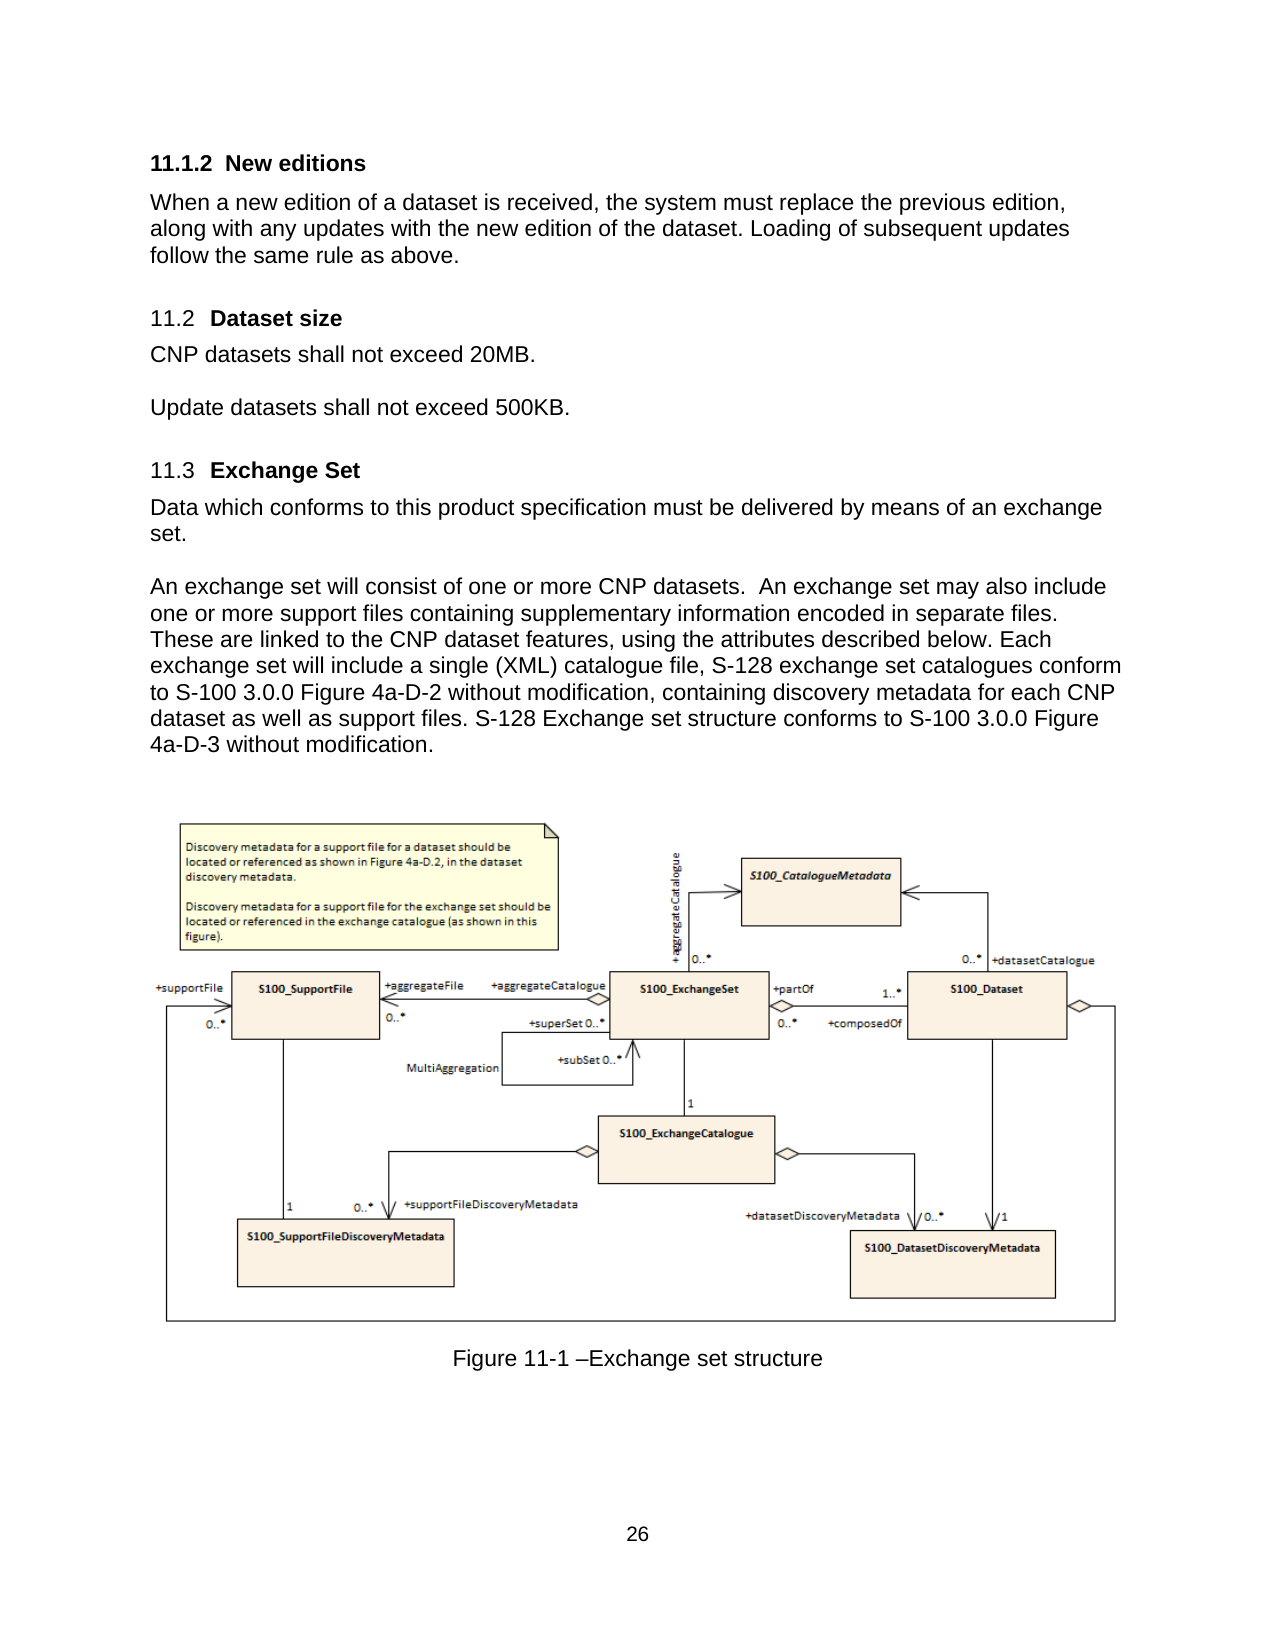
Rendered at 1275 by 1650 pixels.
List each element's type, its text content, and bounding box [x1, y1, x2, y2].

text Update datasets shall not exceed 500KB. [150, 394, 1125, 421]
picture [150, 812, 1125, 1332]
subtitle Exchange Set [150, 457, 1125, 484]
subtitle New editions [150, 150, 1125, 176]
text When a new edition of a dataset is received, the system must replace the previous edition, along with any updates with the new edition of the dataset. Loading of subsequent updates follow the same rule as above. [150, 189, 1125, 268]
text An exchange set will consist of one or more CNP datasets. An exchange set may also include one or more support files containing supplementary information encoded in separate files. These are linked to the CNP dataset features, using the attributes described below. Each exchange set will include a single (XML) catalogue file, S-128 exchange set catalogues conform to S-100 3.0.0 Figure 4a-D-2 without modification, containing discovery metadata for each CNP dataset as well as support files. S-128 Exchange set structure conforms to S-100 3.0.0 Figure 4a-D-3 without modification. [150, 573, 1125, 758]
subtitle Dataset size [150, 305, 1125, 331]
text Data which conforms to this product specification must be delivered by means of an exchange set. [150, 494, 1125, 547]
text Figure 11-1 –Exchange set structure [150, 1344, 1125, 1371]
text CNP datasets shall not exceed 20MB. [150, 341, 1125, 368]
